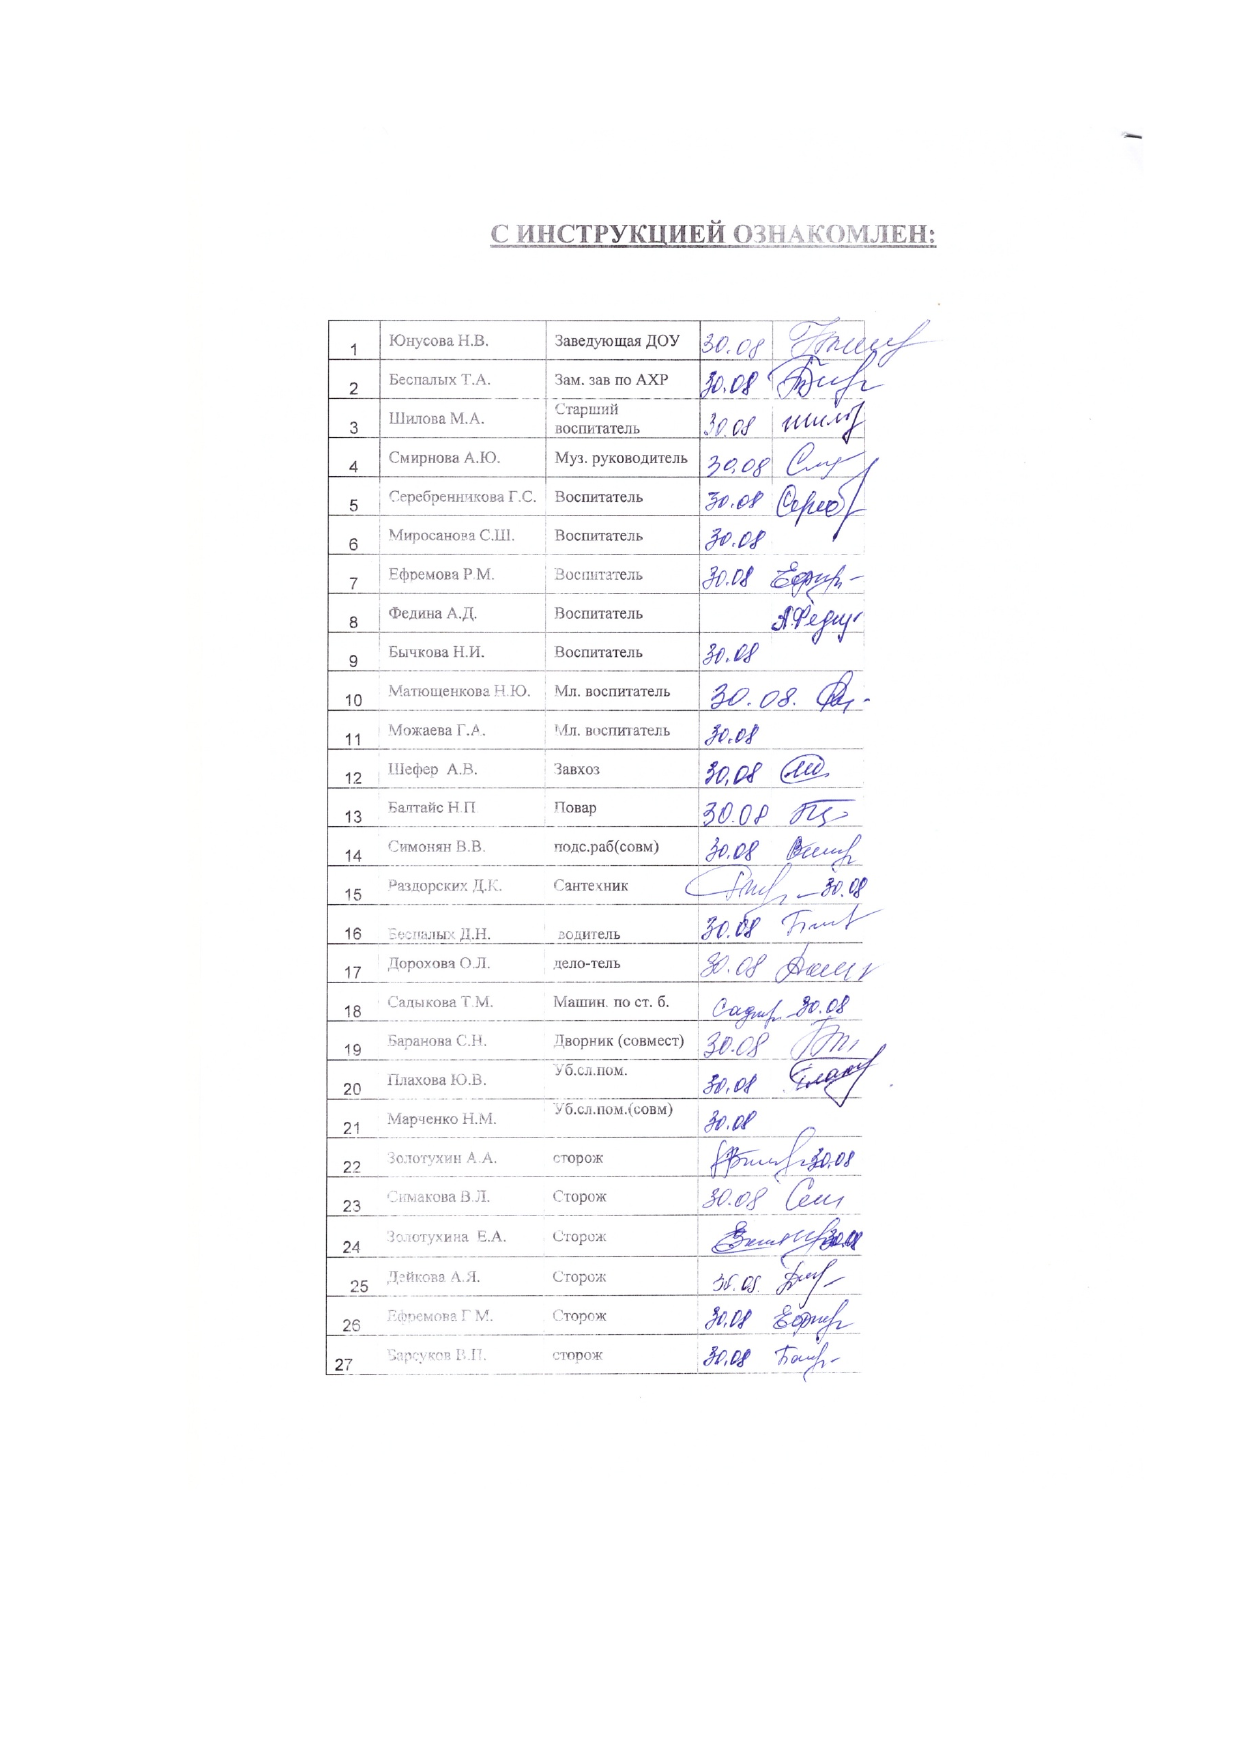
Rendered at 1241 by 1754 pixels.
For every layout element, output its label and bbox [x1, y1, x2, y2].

picture [177, 118, 1152, 1497]
